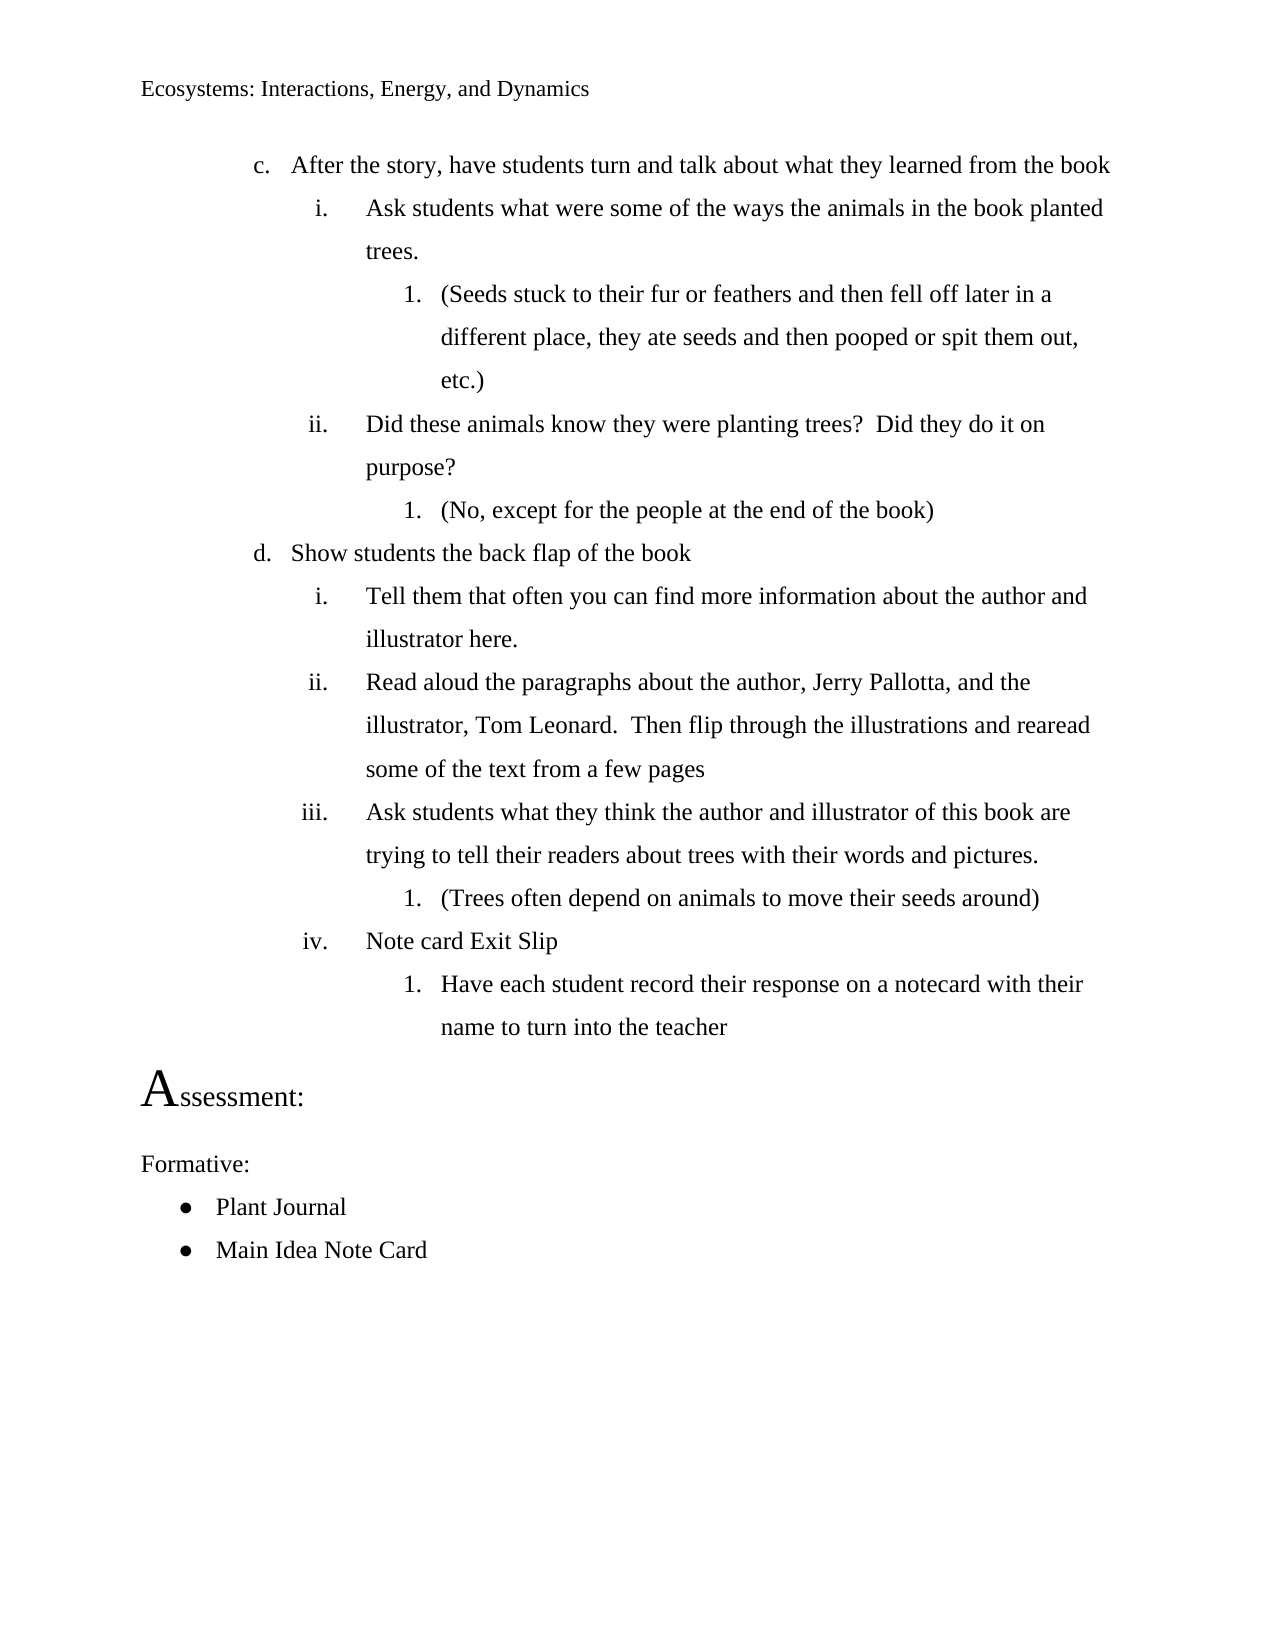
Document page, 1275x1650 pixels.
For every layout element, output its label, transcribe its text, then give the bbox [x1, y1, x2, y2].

list Plant Journal [178, 1192, 1125, 1221]
list After the story, have students turn and talk about what they learned from the book [253, 150, 1125, 179]
list (No, except for the people at the end of the book) [403, 495, 1125, 524]
list Did these animals know they were planting trees? Did they do it on purpose? [328, 409, 1125, 481]
list Read aloud the paragraphs about the author, Jerry Pallotta, and the illustrator, Tom Leonard. Then flip through the illustrations and rearead some of the text from a few pages [328, 667, 1125, 782]
list (Trees often depend on animals to move their seeds around) [403, 883, 1125, 912]
list (Seeds stuck to their fur or feathers and then fell off later in a different place, they ate seeds and then pooped or spit them out, etc.) [403, 279, 1125, 394]
text Formative: [141, 1149, 1125, 1178]
list Ask students what they think the author and illustrator of this book are trying to tell their readers about trees with their words and pictures. [328, 797, 1125, 869]
list Ask students what were some of the ways the animals in the book planted trees. [328, 193, 1125, 265]
list Show students the back flap of the book [253, 538, 1125, 567]
list Have each student record their response on a notecard with their name to turn into the teacher [403, 969, 1125, 1041]
list Tell them that often you can find more information about the author and illustrator here. [328, 581, 1125, 653]
list Main Idea Note Card [178, 1235, 1125, 1264]
list Note card Exit Slip [328, 926, 1125, 955]
text Assessment: [141, 1056, 1125, 1118]
